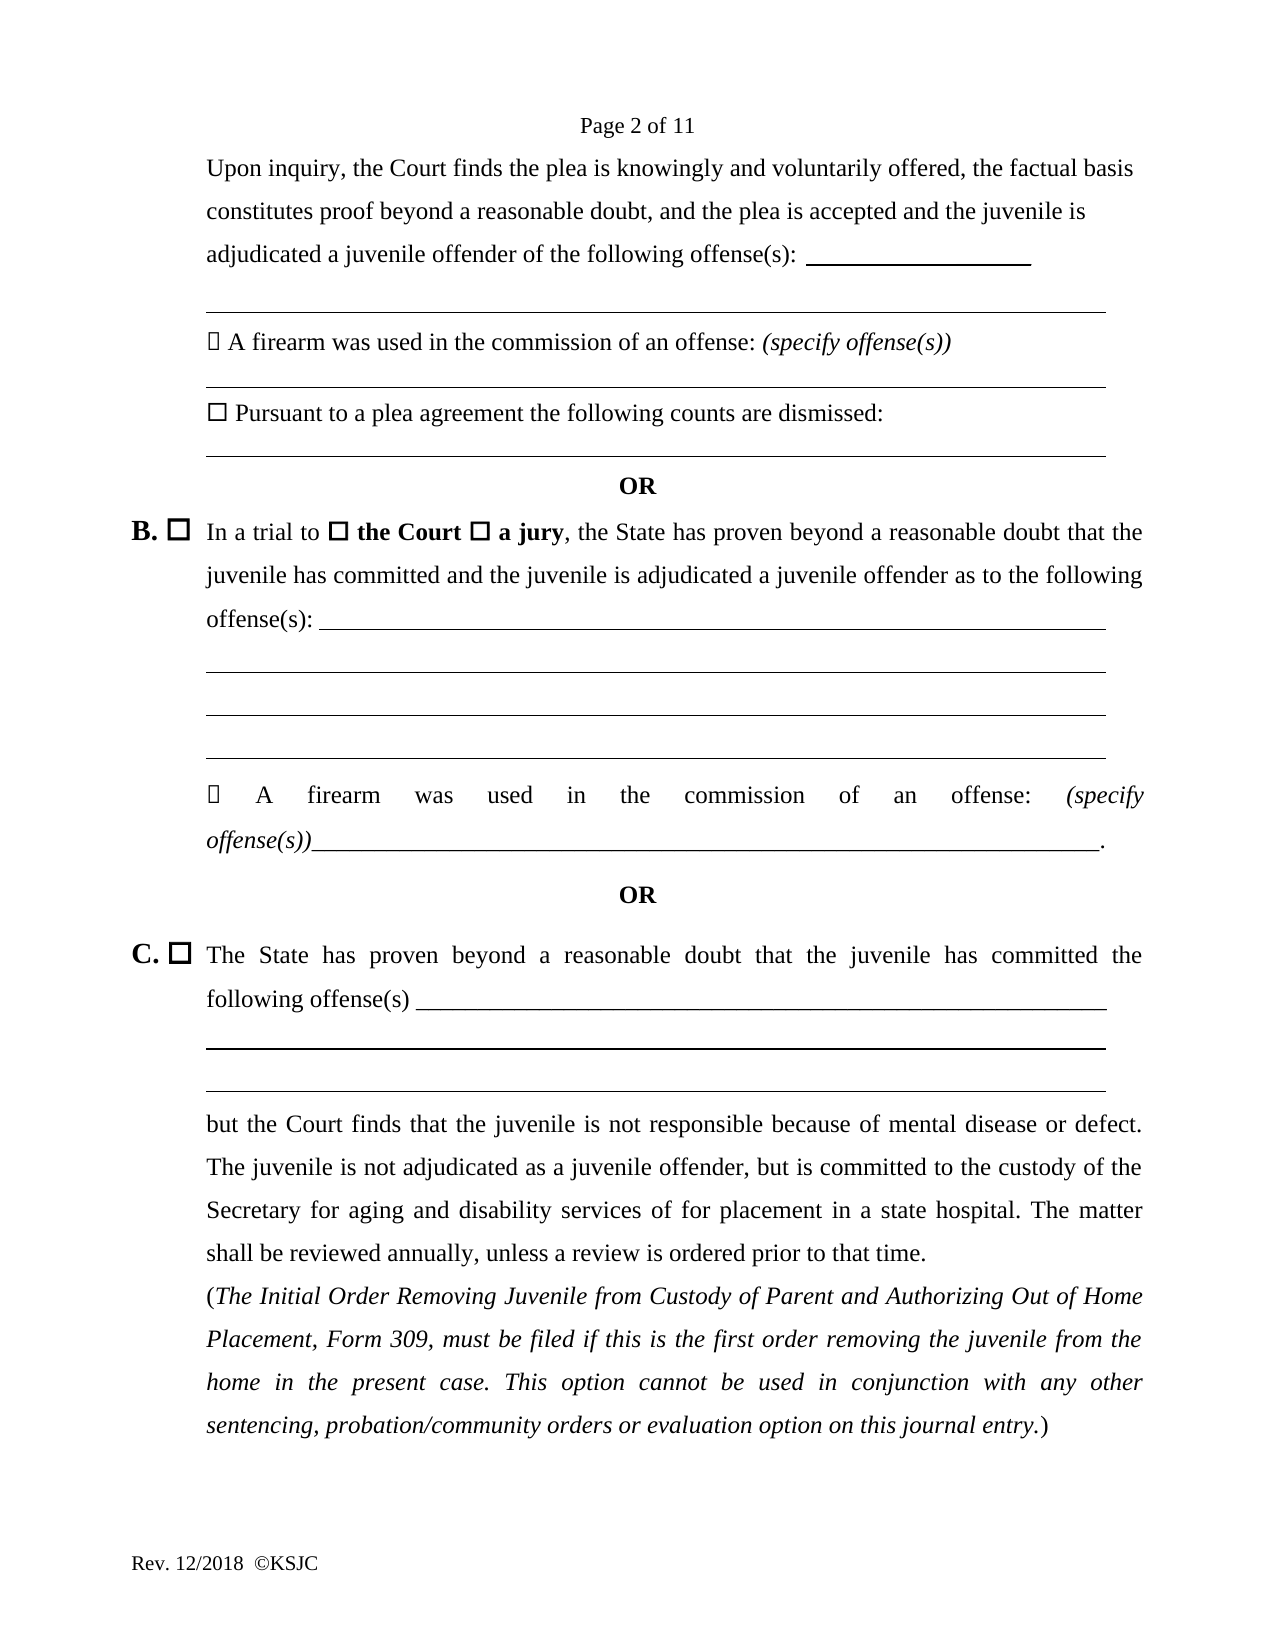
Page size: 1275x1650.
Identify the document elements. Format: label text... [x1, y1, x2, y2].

text Upon inquiry, the Court finds the plea is knowingly and voluntarily offered, the factual basis constitutes proof beyond a reasonable doubt, and the plea is accepted and the juvenile is adjudicated a juvenile offender of the following offense(s): ______ [206, 112, 1144, 268]
text C. The State has proven beyond a reasonable doubt that the juvenile has committed the following offense(s) [131, 936, 1144, 1013]
text  A firearm was used in the commission of an offense: (specify offense(s))_______________________________________________________________. [206, 776, 1144, 853]
text (The Initial Order Removing Juvenile from Custody of Parent and Authorizing Out of Home Placement, Form 309, must be filed if this is the first order removing the juvenile from the home in the present case. This option cannot be used in conjunction with any other sentencing, probation/community orders or evaluation option on this journal entry.) [206, 1281, 1144, 1439]
text but the Court finds that the juvenile is not responsible because of mental disease or defect. The juvenile is not adjudicated as a juvenile offender, but is committed to the custody of the Secretary for aging and disability services of for placement in a state hospital. The matter shall be reviewed annually, unless a review is ordered prior to that time. [206, 1109, 1144, 1267]
text OR [131, 471, 1144, 500]
text  A firearm was used in the commission of an offense: (specify offense(s)) [206, 323, 1144, 357]
text Pursuant to a plea agreement the following counts are dismissed: [206, 398, 1144, 427]
text OR [131, 880, 1144, 909]
text B. In a trial to the Court a jury, the State has proven beyond a reasonable doubt that the juvenile has committed and the juvenile is adjudicated a juvenile offender as to the following offense(s): [131, 513, 1144, 762]
